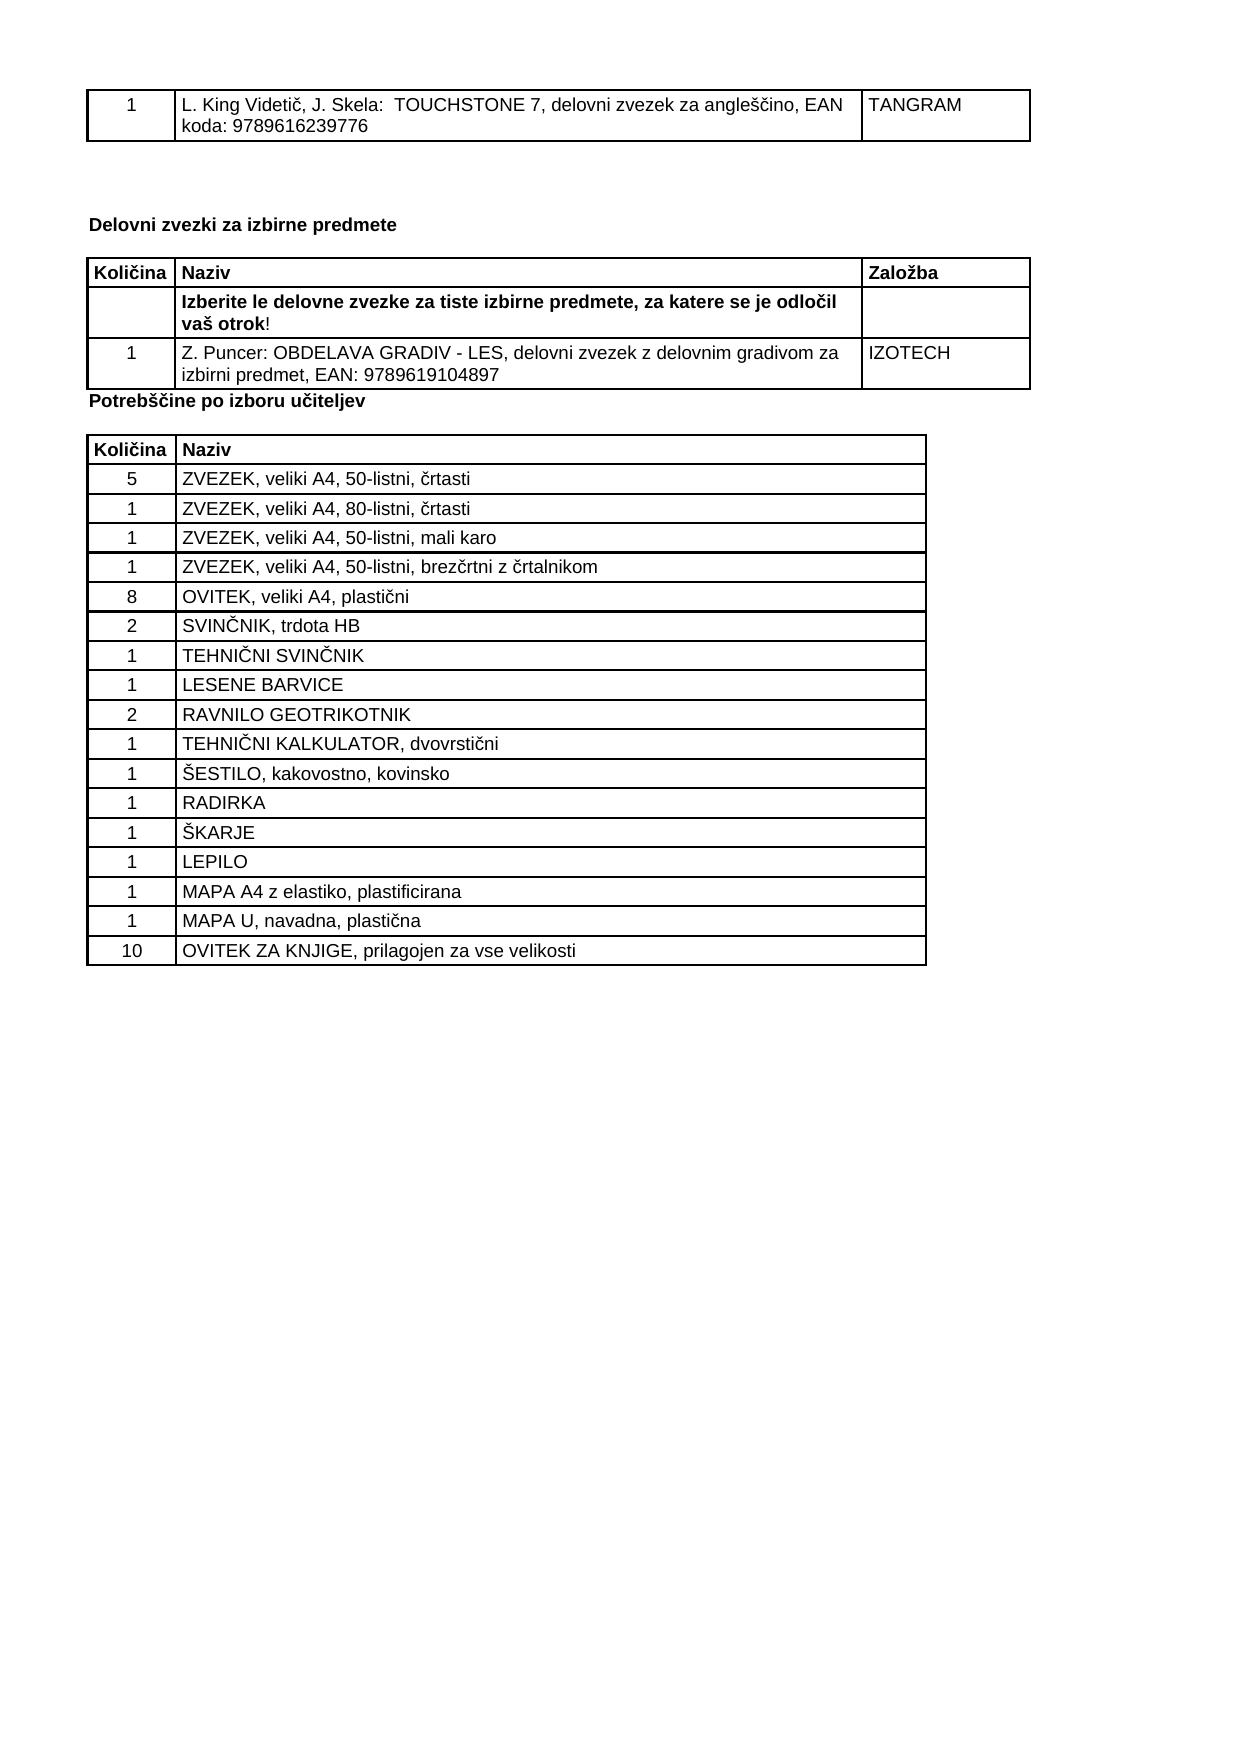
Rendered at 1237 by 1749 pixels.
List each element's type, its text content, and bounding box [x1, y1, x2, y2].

table_cell OVITEK ZA KNJIGE, prilagojen za vse velikosti [177, 937, 925, 964]
table_header Naziv [176, 259, 861, 286]
table_cell [89, 288, 174, 337]
table_cell ZVEZEK, veliki A4, 80-listni, črtasti [177, 495, 925, 522]
table_cell L. King Videtič, J. Skela: TOUCHSTONE 7, delovni zvezek za angleščino, EAN koda: 9789616239776 [176, 91, 861, 139]
table_cell 5 [89, 465, 175, 492]
table_cell RAVNILO GEOTRIKOTNIK [177, 701, 925, 728]
table_cell 1 [89, 642, 175, 669]
table_cell ŠKARJE [177, 819, 925, 846]
table_cell MAPA A4 z elastiko, plastificirana [177, 878, 925, 905]
table_cell ZVEZEK, veliki A4, 50-listni, mali karo [177, 524, 925, 551]
table_cell 1 [89, 907, 175, 934]
table_cell 1 [89, 848, 175, 876]
table_cell 1 [89, 730, 175, 758]
table_cell [863, 288, 1029, 337]
table_cell Z. Puncer: OBDELAVA GRADIV - LES, delovni zvezek z delovnim gradivom za izbirni predmet, EAN: 9789619104897 [176, 339, 861, 388]
table_cell 1 [89, 789, 175, 817]
table_cell MAPA U, navadna, plastična [177, 907, 925, 934]
table_header Založba [863, 259, 1029, 286]
table_cell OVITEK, veliki A4, plastični [177, 583, 925, 610]
table_cell 1 [89, 671, 175, 699]
table_cell Izberite le delovne zvezke za tiste izbirne predmete, za katere se je odločil vaš otrok! [176, 288, 861, 337]
table_cell TEHNIČNI KALKULATOR, dvovrstični [177, 730, 925, 758]
table_cell 2 [89, 701, 175, 728]
text Potrebščine po izboru učiteljev [88, 390, 1148, 412]
table_cell 1 [89, 760, 175, 787]
table_cell 1 [89, 524, 175, 551]
table_cell 1 [89, 91, 174, 139]
table_cell ZVEZEK, veliki A4, 50-listni, črtasti [177, 465, 925, 492]
table_cell SVINČNIK, trdota HB [177, 613, 925, 640]
table_cell TEHNIČNI SVINČNIK [177, 642, 925, 669]
table_cell IZOTECH [863, 339, 1029, 388]
table_cell 2 [89, 613, 175, 640]
table_cell 1 [89, 339, 174, 388]
table_cell 1 [89, 819, 175, 846]
table_header Količina [89, 436, 175, 463]
table_cell 1 [89, 878, 175, 905]
table_cell 1 [89, 495, 175, 522]
table_cell LESENE BARVICE [177, 671, 925, 699]
table_cell 10 [89, 937, 175, 964]
table_cell LEPILO [177, 848, 925, 876]
table_cell TANGRAM [863, 91, 1029, 139]
table_cell 1 [89, 554, 175, 581]
table_cell ZVEZEK, veliki A4, 50-listni, brezčrtni z črtalnikom [177, 554, 925, 581]
table_header Količina [89, 259, 174, 286]
table_cell ŠESTILO, kakovostno, kovinsko [177, 760, 925, 787]
table_cell 8 [89, 583, 175, 610]
text Delovni zvezki za izbirne predmete [88, 213, 1148, 235]
table_header Naziv [177, 436, 925, 463]
table_cell RADIRKA [177, 789, 925, 817]
